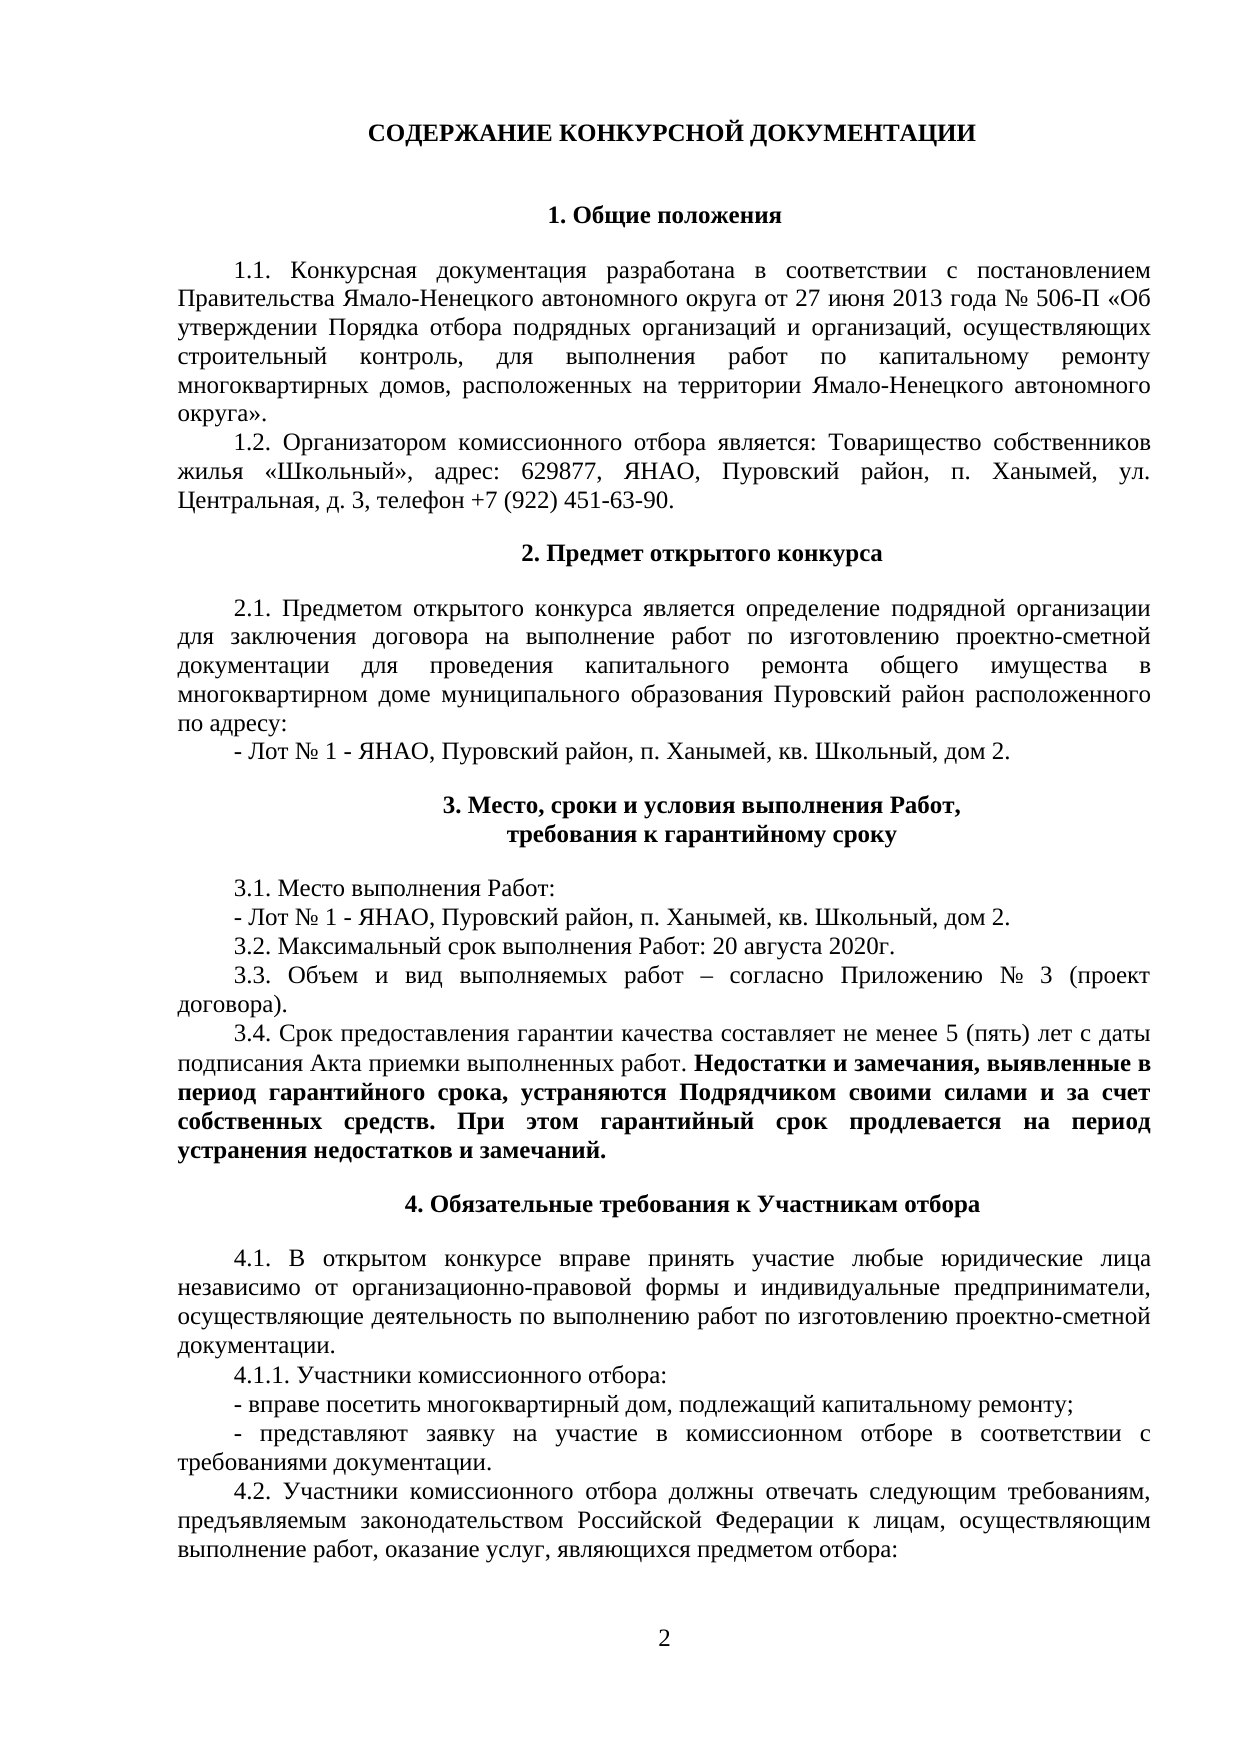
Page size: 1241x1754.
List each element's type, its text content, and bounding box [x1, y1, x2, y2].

text 2. Предмет открытого конкурса [177, 538, 1152, 568]
text 3.3. Объем и вид выполняемых работ – согласно Приложению № 3 (проект договора). [177, 960, 1152, 1018]
text 1.2. Организатором комиссионного отбора является: Товарищество собственников жилья «Школьный», адрес: 629877, ЯНАО, Пуровский район, п. Ханымей, ул. Центральная, д. 3, телефон +7 (922) 451-63-90. [177, 427, 1152, 513]
text 2.1. Предметом открытого конкурса является определение подрядной организации для заключения договора на выполнение работ по изготовлению проектно-сметной документации для проведения капитального ремонта общего имущества в многоквартирном доме муниципального образования Пуровский район расположенного по адресу: [177, 593, 1152, 736]
text 1. Общие положения [308, 201, 1021, 230]
text СОДЕРЖАНИЕ КОНКУРСНОЙ ДОКУМЕНТАЦИИ [177, 118, 1166, 147]
text - Лот № 1 - ЯНАО, Пуровский район, п. Ханымей, кв. Школьный, дом 2. [177, 902, 1152, 931]
text 3.1. Место выполнения Работ: [177, 873, 1152, 902]
text 4.1.1. Участники комиссионного отбора: [177, 1360, 1152, 1389]
text - вправе посетить многоквартирный дом, подлежащий капитальному ремонту; [177, 1389, 1152, 1418]
text - представляют заявку на участие в комиссионном отборе в соответствии с требованиями документации. [177, 1418, 1152, 1476]
text 3. Место, сроки и условия выполнения Работ, [177, 790, 1152, 819]
text - Лот № 1 - ЯНАО, Пуровский район, п. Ханымей, кв. Школьный, дом 2. [177, 736, 1152, 765]
text 4. Обязательные требования к Участникам отбора [177, 1189, 1152, 1218]
text требования к гарантийному сроку [177, 819, 1152, 848]
text 3.4. Срок предоставления гарантии качества составляет не менее 5 (пять) лет с даты подписания Акта приемки выполненных работ. Недостатки и замечания, выявленные в период гарантийного срока, устраняются Подрядчиком своими силами и за счет собственных средств. При этом гарантийный срок продлевается на период устранения недостатков и замечаний. [177, 1018, 1152, 1164]
text 4.1. В открытом конкурсе вправе принять участие любые юридические лица независимо от организационно-правовой формы и индивидуальные предприниматели, осуществляющие деятельность по выполнению работ по изготовлению проектно-сметной документации. [177, 1243, 1152, 1360]
text 4.2. Участники комиссионного отбора должны отвечать следующим требованиям, предъявляемым законодательством Российской Федерации к лицам, осуществляющим выполнение работ, оказание услуг, являющихся предметом отбора: [177, 1476, 1152, 1563]
text 1.1. Конкурсная документация разработана в соответствии с постановлением Правительства Ямало-Ненецкого автономного округа от 27 июня 2013 года № 506-П «Об утверждении Порядка отбора подрядных организаций и организаций, осуществляющих строительный контроль, для выполнения работ по капитальному ремонту многоквартирных домов, расположенных на территории Ямало-Ненецкого автономного округа». [177, 255, 1152, 427]
text 3.2. Максимальный срок выполнения Работ: 20 августа 2020г. [177, 931, 1152, 960]
